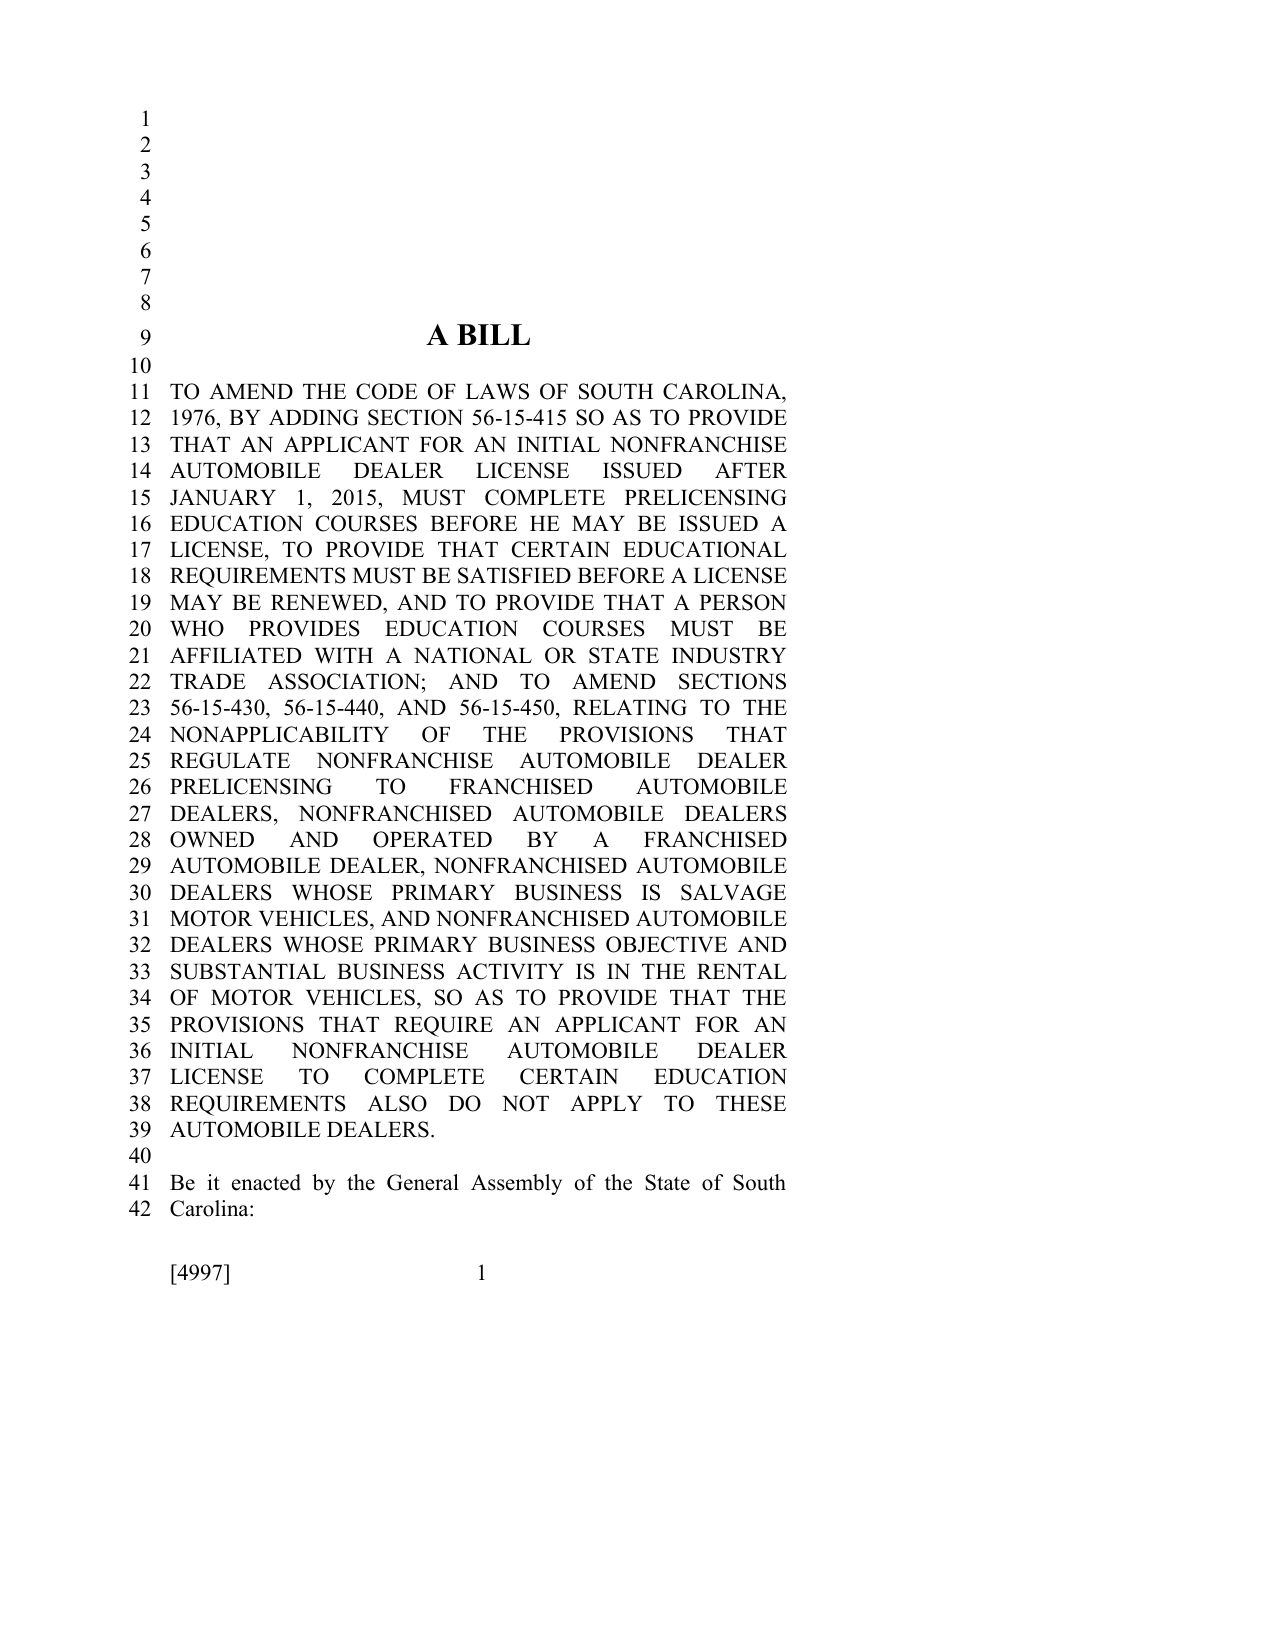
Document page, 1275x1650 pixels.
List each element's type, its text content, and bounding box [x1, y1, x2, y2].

text Be it enacted by the General Assembly of the State of South Carolina: [169, 1169, 787, 1221]
text TO AMEND THE CODE OF LAWS OF SOUTH CAROLINA, 1976, BY ADDING SECTION 56-15-415 SO AS TO PROVIDE THAT AN APPLICANT FOR AN INITIAL NONFRANCHISE AUTOMOBILE DEALER LICENSE ISSUED AFTER JANUARY 1, 2015, MUST COMPLETE PRELICENSING EDUCATION COURSES BEFORE HE MAY BE ISSUED A LICENSE, TO PROVIDE THAT CERTAIN EDUCATIONAL REQUIREMENTS MUST BE SATISFIED BEFORE A LICENSE MAY BE RENEWED, AND TO PROVIDE THAT A PERSON WHO PROVIDES EDUCATION COURSES MUST BE AFFILIATED WITH A NATIONAL OR STATE INDUSTRY TRADE ASSOCIATION; AND TO AMEND SECTIONS 56-15-430, 56-15-440, AND 56-15-450, RELATING TO THE NONAPPLICABILITY OF THE PROVISIONS THAT REGULATE NONFRANCHISE AUTOMOBILE DEALER PRELICENSING TO FRANCHISED AUTOMOBILE DEALERS, NONFRANCHISED AUTOMOBILE DEALERS OWNED AND OPERATED BY A FRANCHISED AUTOMOBILE DEALER, NONFRANCHISED AUTOMOBILE DEALERS WHOSE PRIMARY BUSINESS IS SALVAGE MOTOR VEHICLES, AND NONFRANCHISED AUTOMOBILE DEALERS WHOSE PRIMARY BUSINESS OBJECTIVE AND SUBSTANTIAL BUSINESS ACTIVITY IS IN THE RENTAL OF MOTOR VEHICLES, SO AS TO PROVIDE THAT THE PROVISIONS THAT REQUIRE AN APPLICANT FOR AN INITIAL NONFRANCHISE AUTOMOBILE DEALER LICENSE TO COMPLETE CERTAIN EDUCATION REQUIREMENTS ALSO DO NOT APPLY TO THESE AUTOMOBILE DEALERS. [169, 378, 787, 1142]
text A BILL [169, 316, 787, 352]
